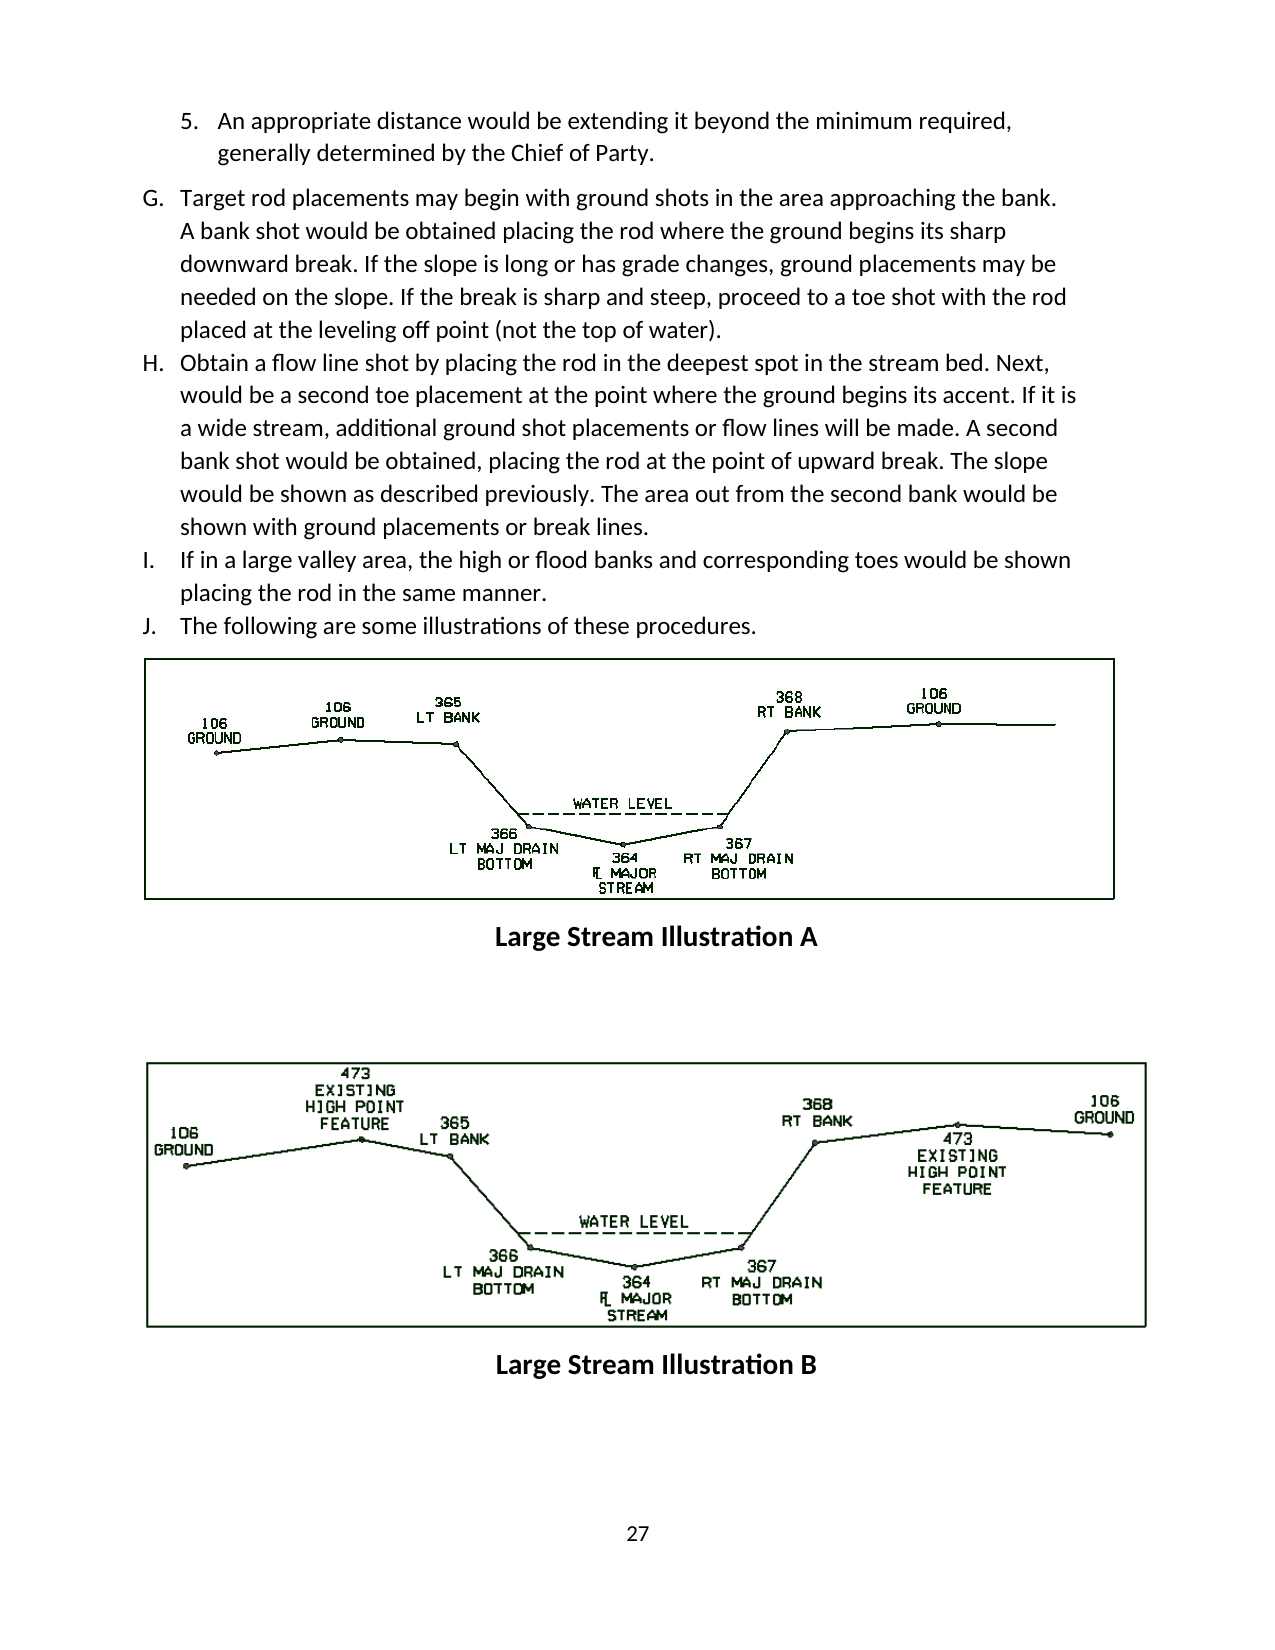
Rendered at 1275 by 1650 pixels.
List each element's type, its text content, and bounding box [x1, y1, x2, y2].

list An appropriate distance would be extending it beyond the minimum required, generally determined by the Chief of Party. [180, 105, 1077, 168]
list If in a large valley area, the high or flood banks and corresponding toes would be shown placing the rod in the same manner. [142, 544, 1077, 608]
list Obtain a flow line shot by placing the rod in the deepest spot in the stream bed. Next, would be a second toe placement at the point where the ground begins its accent. If it is a wide stream, additional ground shot placements or flow lines will be made. A second bank shot would be obtained, placing the rod at the point of upward break. The slope would be shown as described previously. The area out from the second bank would be shown with ground placements or break lines. [142, 347, 1077, 542]
picture [142, 1059, 1150, 1332]
subtitle Large Stream Illustration B [142, 1346, 1170, 1382]
subtitle Large Stream Illustration A [142, 918, 1170, 953]
list Target rod placements may begin with ground shots in the area approaching the bank. A bank shot would be obtained placing the rod where the ground begins its sharp downward break. If the slope is long or has grade changes, ground placements may be needed on the slope. If the break is sharp and steep, proceed to a toe shot with the rod placed at the leveling off point (not the top of water). [142, 182, 1077, 344]
picture [142, 655, 1118, 903]
list The following are some illustrations of these procedures. [142, 610, 1077, 641]
